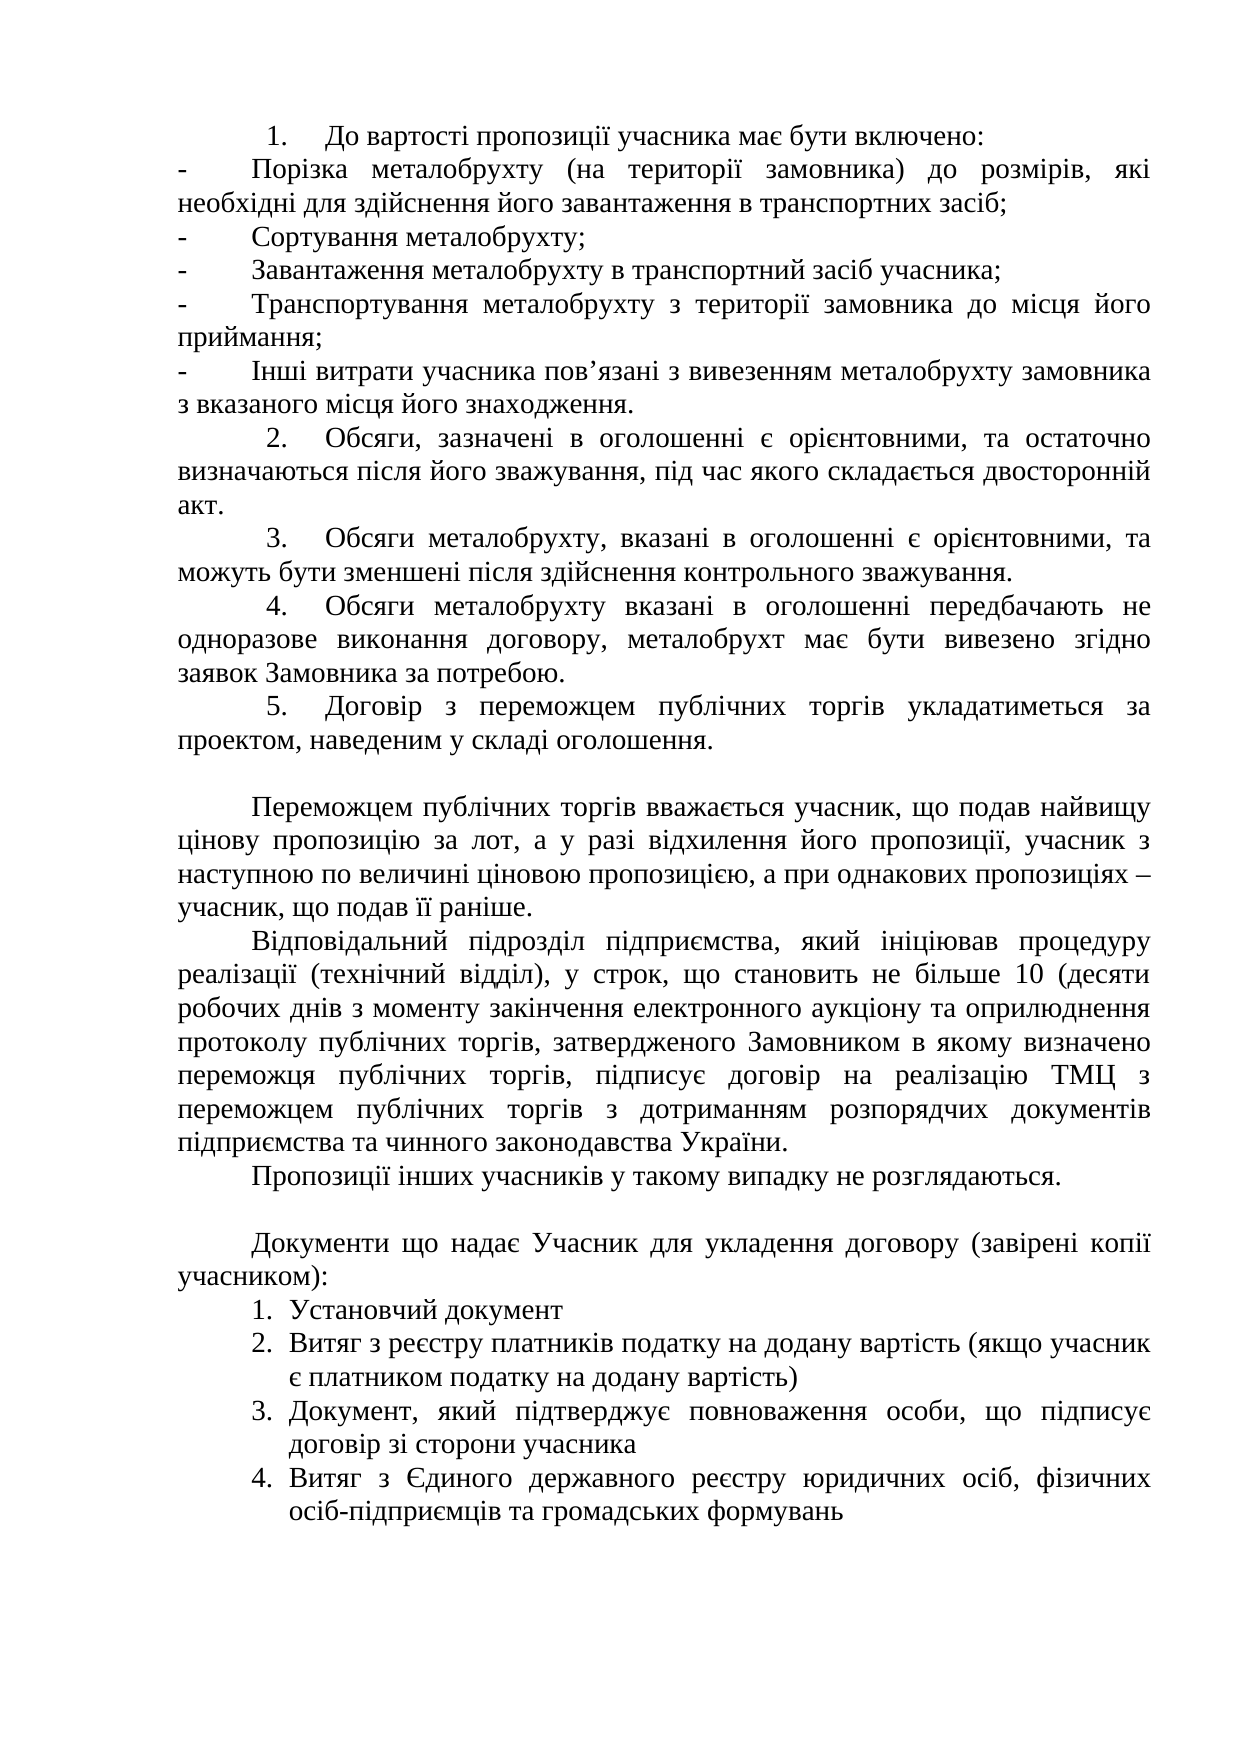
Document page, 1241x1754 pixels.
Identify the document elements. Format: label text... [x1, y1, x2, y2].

text Пропозиції інших учасників у такому випадку не розглядаються. [177, 1158, 1152, 1191]
list Обсяги, зазначені в оголошенні є орієнтовними, та остаточно визначаються після його зважування, під час якого складається двосторонній акт. [177, 420, 1152, 521]
list Завантаження металобрухту в транспортний засіб учасника; [177, 252, 1152, 286]
list Інші витрати учасника пов’язані з вивезенням металобрухту замовника з вказаного місця його знаходження. [177, 353, 1152, 420]
list Обсяги металобрухту, вказані в оголошенні є орієнтовними, та можуть бути зменшені після здійснення контрольного зважування. [177, 521, 1152, 588]
text Відповідальний підрозділ підприємства, який ініціював процедуру реалізації (технічний відділ), у строк, що становить не більше 10 (десяти робочих днів з моменту закінчення електронного аукціону та оприлюднення протоколу публічних торгів, затвердженого Замовником в якому визначено переможця публічних торгів, підписує договір на реалізацію ТМЦ з переможцем публічних торгів з дотриманням розпорядчих документів підприємства та чинного законодавства України. [177, 923, 1152, 1158]
list Витяг з реєстру платників податку на додану вартість (якщо учасник є платником податку на додану вартість) [251, 1326, 1152, 1393]
list Витяг з Єдиного державного реєстру юридичних осіб, фізичних осіб-підприємців та громадських формувань [251, 1460, 1152, 1527]
text Переможцем публічних торгів вважається учасник, що подав найвищу цінову пропозицію за лот, а у разі відхилення його пропозиції, учасник з наступною по величині ціновою пропозицією, а при однакових пропозиціях – учасник, що подав її раніше. [177, 789, 1152, 923]
list До вартості пропозиції учасника має бути включено: [177, 118, 1152, 152]
list Обсяги металобрухту вказані в оголошенні передбачають не одноразове виконання договору, металобрухт має бути вивезено згідно заявок Замовника за потребою. [177, 588, 1152, 688]
list Установчий документ [251, 1292, 1152, 1326]
text Документи що надає Учасник для укладення договору (завірені копії учасником): [177, 1225, 1152, 1292]
list Порізка металобрухту (на території замовника) до розмірів, які необхідні для здійснення його завантаження в транспортних засіб; [177, 152, 1152, 219]
list Документ, який підтверджує повноваження особи, що підписує договір зі сторони учасника [251, 1393, 1152, 1460]
list Транспортування металобрухту з території замовника до місця його приймання; [177, 286, 1152, 353]
list Сортування металобрухту; [177, 219, 1152, 252]
list Договір з переможцем публічних торгів укладатиметься за проектом, наведеним у складі оголошення. [177, 688, 1152, 755]
